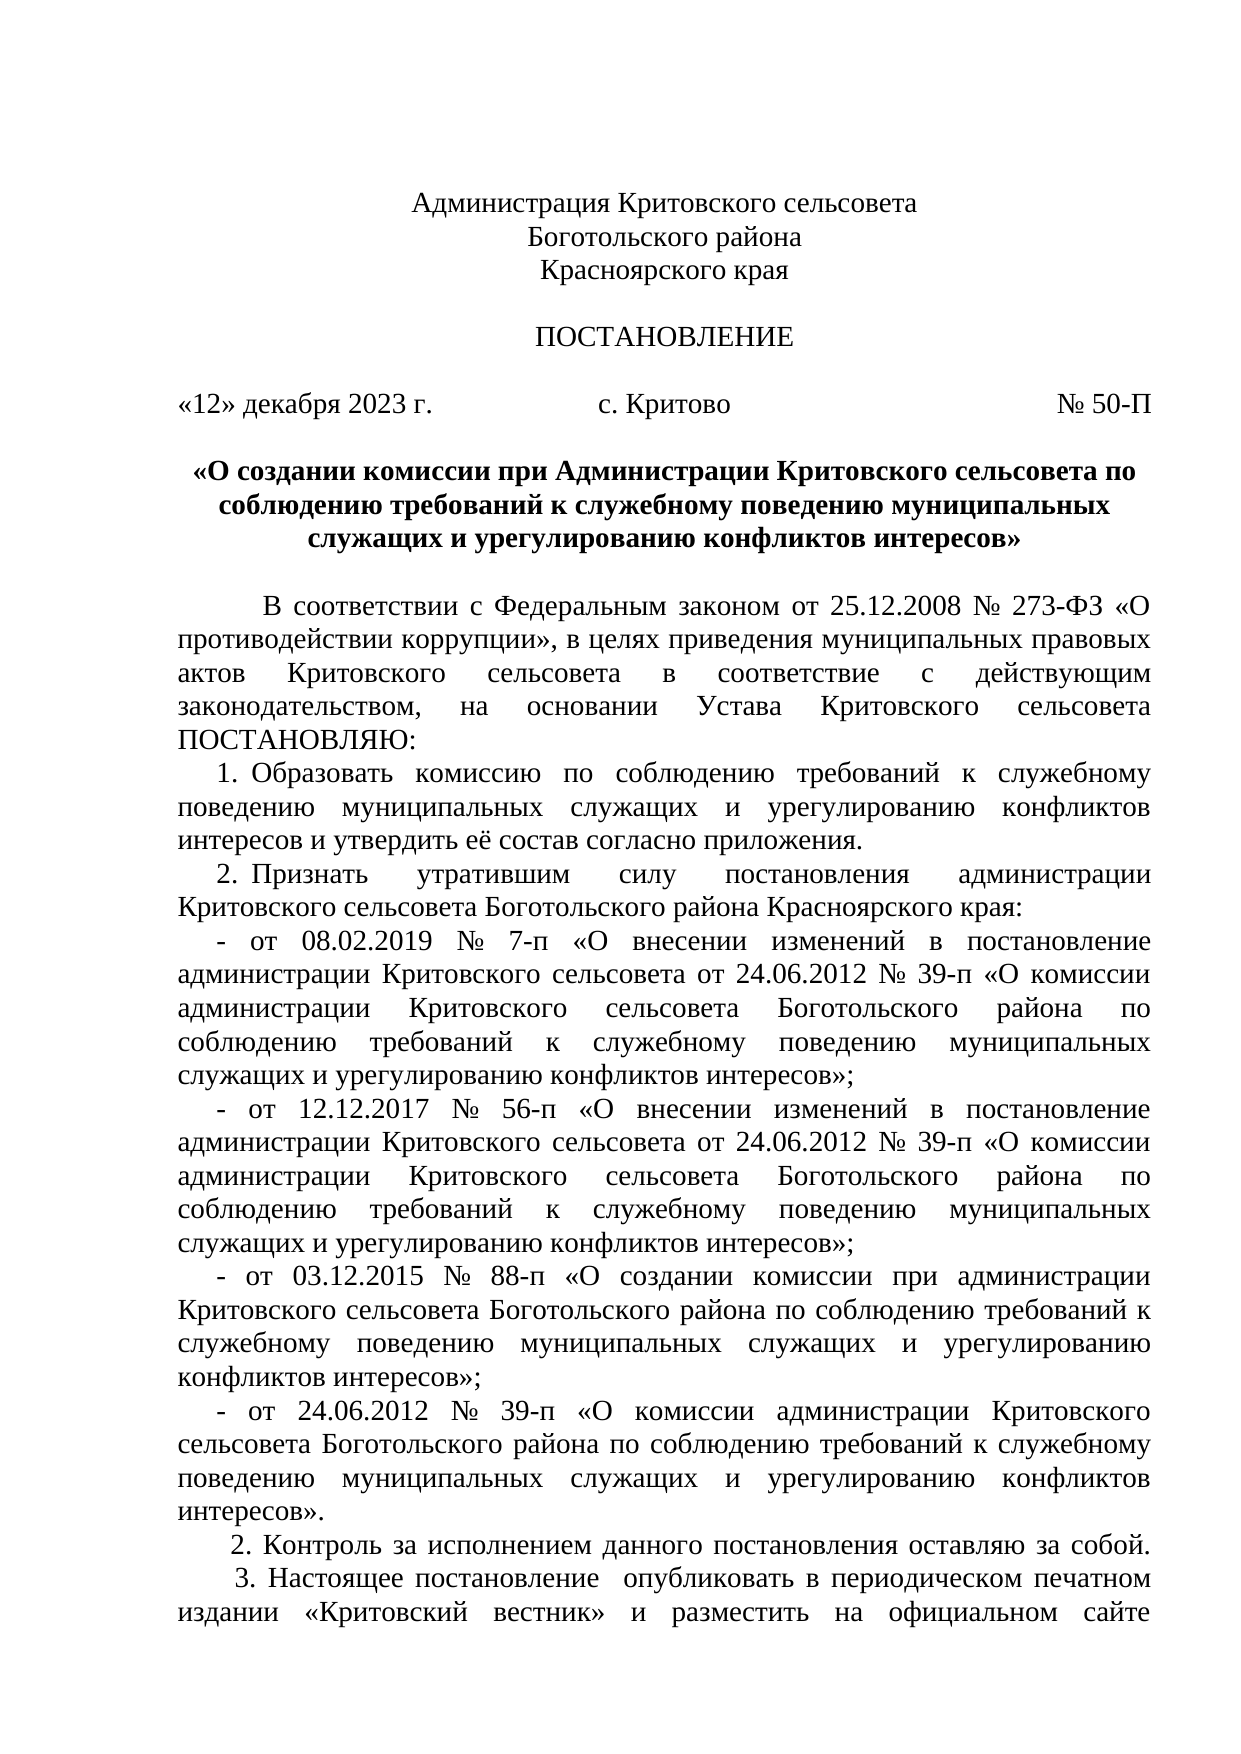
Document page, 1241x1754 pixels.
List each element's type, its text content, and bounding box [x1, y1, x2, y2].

text В соответствии с Федеральным законом от 25.12.2008 № 273-ФЗ «О противодействии коррупции», в целях приведения муниципальных правовых актов Критовского сельсовета в соответствие с действующим законодательством, на основании Устава Критовского сельсовета ПОСТАНОВЛЯЮ: [177, 588, 1152, 755]
text Боготольского района [177, 219, 1152, 252]
table_header № 50-П [831, 386, 1163, 420]
text Красноярского края [177, 252, 1152, 286]
text «О создании комиссии при Администрации Критовского сельсовета по соблюдению требований к служебному поведению муниципальных служащих и урегулированию конфликтов интересов» [177, 453, 1152, 554]
list Образовать комиссию по соблюдению требований к служебному поведению муниципальных служащих и урегулированию конфликтов интересов и утвердить её состав согласно приложения. [177, 755, 1152, 856]
table_header с. Критово [498, 386, 831, 420]
text - от 24.06.2012 № 39-п «О комиссии администрации Критовского сельсовета Боготольского района по соблюдению требований к служебному поведению муниципальных служащих и урегулированию конфликтов интересов». [177, 1393, 1152, 1527]
text ПОСТАНОВЛЕНИЕ [177, 319, 1152, 353]
text - от 03.12.2015 № 88-п «О создании комиссии при администрации Критовского сельсовета Боготольского района по соблюдению требований к служебному поведению муниципальных служащих и урегулированию конфликтов интересов»; [177, 1258, 1152, 1393]
table_header «12» декабря 2023 г. [166, 386, 498, 420]
text - от 08.02.2019 № 7-п «О внесении изменений в постановление администрации Критовского сельсовета от 24.06.2012 № 39-п «О комиссии администрации Критовского сельсовета Боготольского района по соблюдению требований к служебному поведению муниципальных служащих и урегулированию конфликтов интересов»; [177, 923, 1152, 1091]
text Администрация Критовского сельсовета [177, 185, 1152, 219]
text - от 12.12.2017 № 56-п «О внесении изменений в постановление администрации Критовского сельсовета от 24.06.2012 № 39-п «О комиссии администрации Критовского сельсовета Боготольского района по соблюдению требований к служебному поведению муниципальных служащих и урегулированию конфликтов интересов»; [177, 1091, 1152, 1258]
list Признать утратившим силу постановления администрации Критовского сельсовета Боготольского района Красноярского края: [177, 856, 1152, 923]
